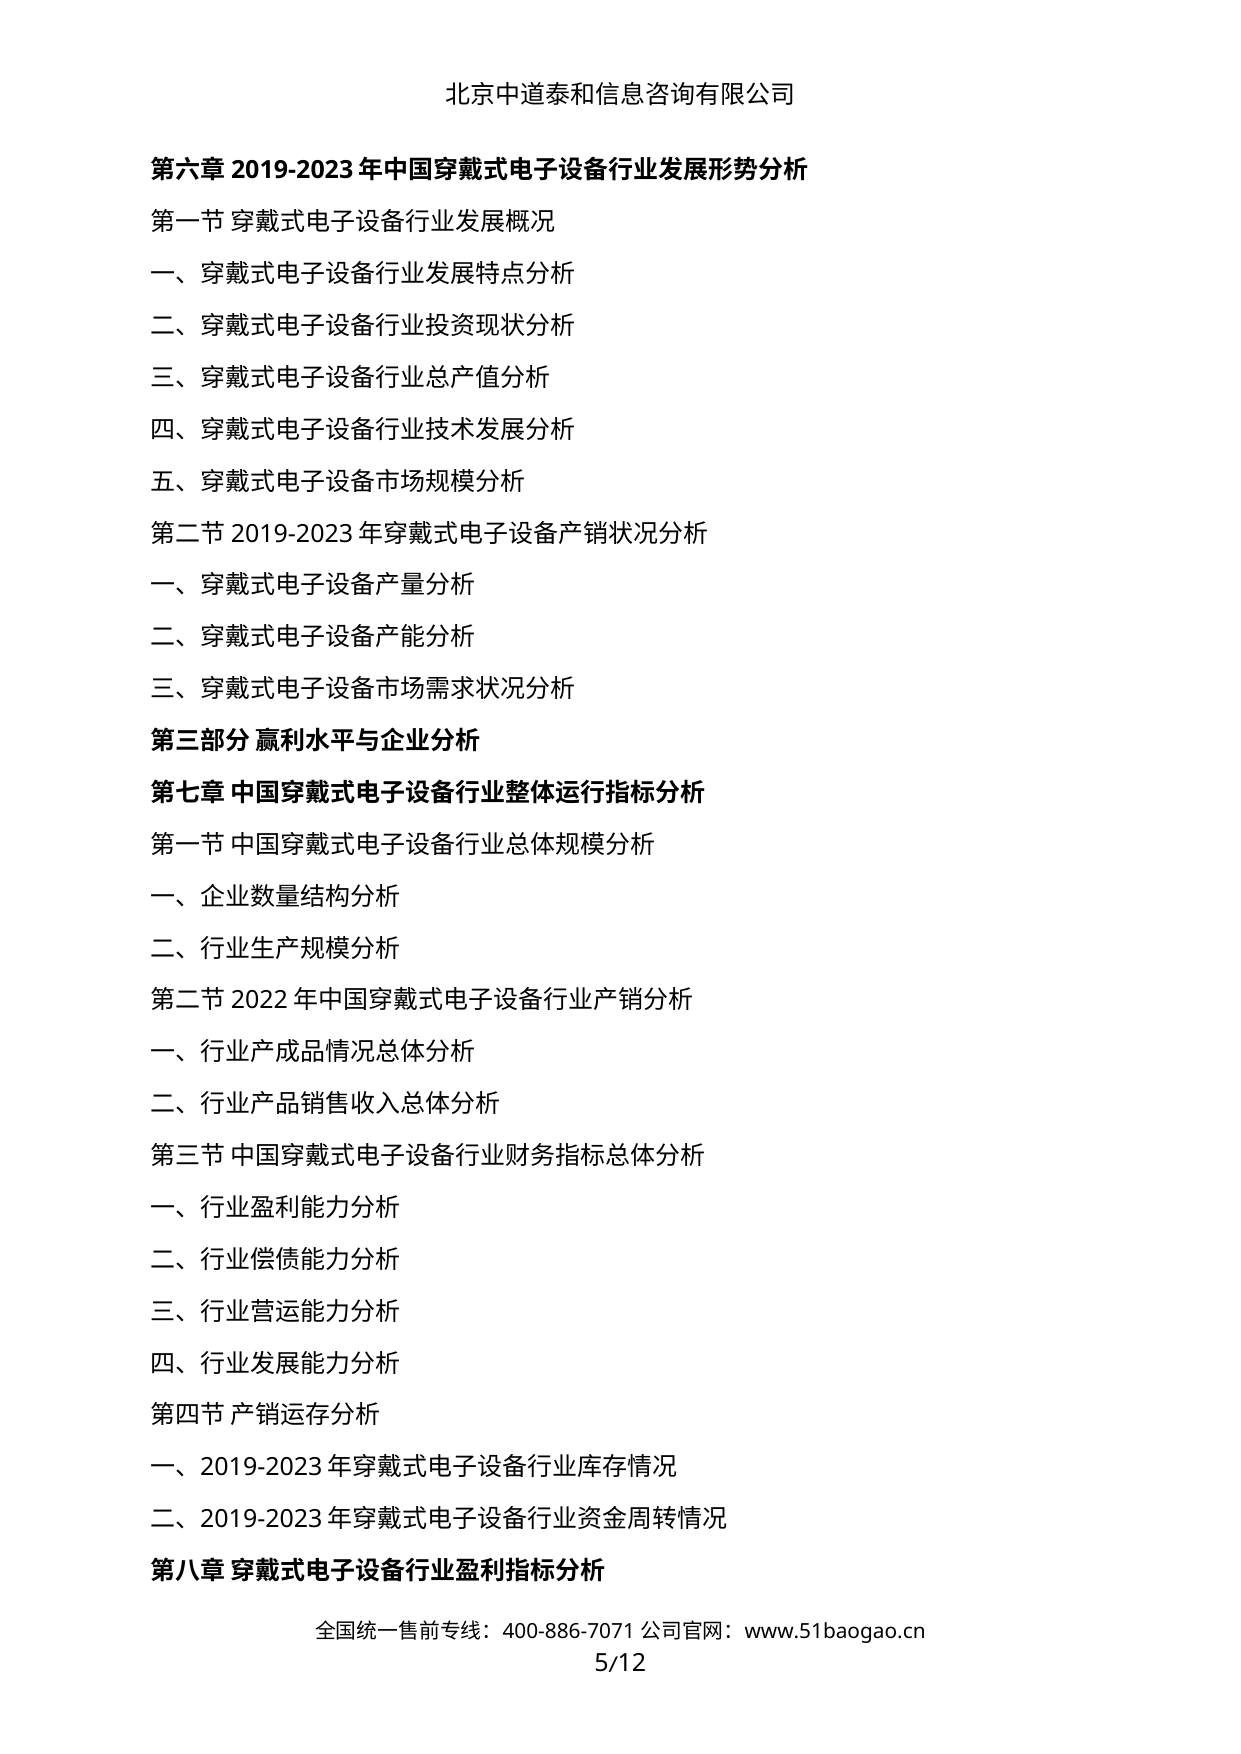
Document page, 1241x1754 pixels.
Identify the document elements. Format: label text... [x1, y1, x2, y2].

text 一、穿戴式电子设备产量分析 [150, 565, 1090, 601]
text 二、行业生产规模分析 [150, 928, 1090, 964]
text 一、行业产成品情况总体分析 [150, 1032, 1090, 1068]
text 一、2019-2023年穿戴式电子设备行业库存情况 [150, 1447, 1090, 1483]
text 第二节 2022年中国穿戴式电子设备行业产销分析 [150, 980, 1090, 1016]
text 四、行业发展能力分析 [150, 1343, 1090, 1379]
text 第三部分 赢利水平与企业分析 [150, 721, 1090, 757]
text 二、穿戴式电子设备行业投资现状分析 [150, 306, 1090, 342]
text 一、企业数量结构分析 [150, 876, 1090, 912]
text 三、穿戴式电子设备市场需求状况分析 [150, 669, 1090, 705]
text 三、穿戴式电子设备行业总产值分析 [150, 357, 1090, 394]
text 一、穿戴式电子设备行业发展特点分析 [150, 254, 1090, 290]
text 二、行业偿债能力分析 [150, 1239, 1090, 1276]
text 二、穿戴式电子设备产能分析 [150, 617, 1090, 653]
text 四、穿戴式电子设备行业技术发展分析 [150, 409, 1090, 446]
text 第六章 2019-2023年中国穿戴式电子设备行业发展形势分析 [150, 150, 1090, 186]
text 第七章 中国穿戴式电子设备行业整体运行指标分析 [150, 772, 1090, 809]
text 第二节 2019-2023年穿戴式电子设备产销状况分析 [150, 513, 1090, 549]
text 三、行业营运能力分析 [150, 1291, 1090, 1327]
text 一、行业盈利能力分析 [150, 1187, 1090, 1224]
text 二、2019-2023年穿戴式电子设备行业资金周转情况 [150, 1499, 1090, 1535]
text 二、行业产品销售收入总体分析 [150, 1084, 1090, 1120]
text 第一节 中国穿戴式电子设备行业总体规模分析 [150, 824, 1090, 861]
text 第三节 中国穿戴式电子设备行业财务指标总体分析 [150, 1136, 1090, 1172]
text 五、穿戴式电子设备市场规模分析 [150, 461, 1090, 497]
text 第八章 穿戴式电子设备行业盈利指标分析 [150, 1551, 1090, 1587]
text 第一节 穿戴式电子设备行业发展概况 [150, 202, 1090, 238]
text 第四节 产销运存分析 [150, 1395, 1090, 1431]
